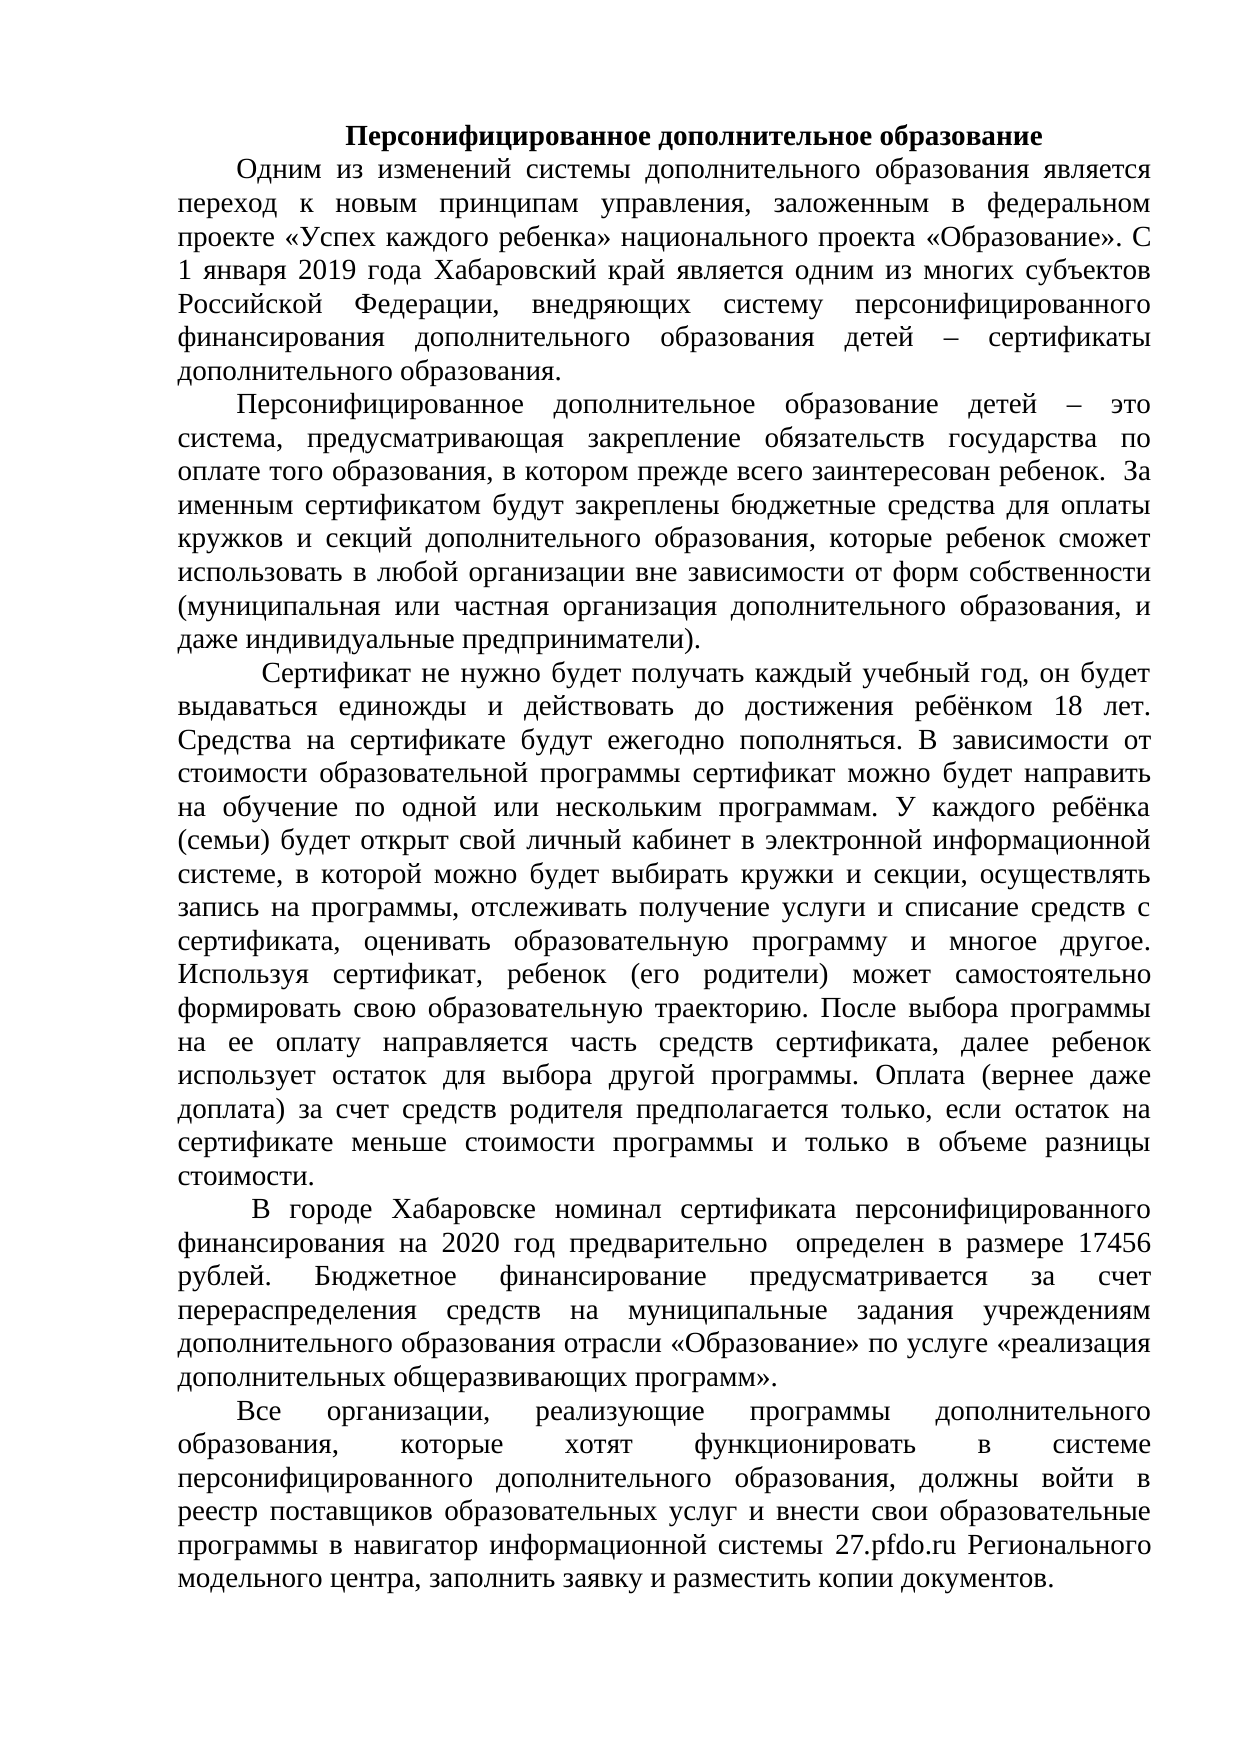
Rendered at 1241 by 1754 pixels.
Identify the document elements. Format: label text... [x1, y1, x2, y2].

text Одним из изменений системы дополнительного образования является переход к новым принципам управления, заложенным в федеральном проекте «Успех каждого ребенка» национального проекта «Образование». С 1 января 2019 года Хабаровский край является одним из многих субъектов Российской Федерации, внедряющих систему персонифицированного финансирования дополнительного образования детей – сертификаты дополнительного образования. [177, 152, 1152, 386]
text Персонифицированное дополнительное образование детей – это система, предусматривающая закрепление обязательств государства по оплате того образования, в котором прежде всего заинтересован ребенок. За именным сертификатом будут закреплены бюджетные средства для оплаты кружков и секций дополнительного образования, которые ребенок сможет использовать в любой организации вне зависимости от форм собственности (муниципальная или частная организация дополнительного образования, и даже индивидуальные предприниматели). [177, 386, 1152, 655]
text В городе Хабаровске номинал сертификата персонифицированного финансирования на 2020 год предварительно определен в размере 17456 рублей. Бюджетное финансирование предусматривается за счет перераспределения средств на муниципальные задания учреждениям дополнительного образования отрасли «Образование» по услуге «реализация дополнительных общеразвивающих программ». [177, 1191, 1152, 1393]
text Все организации, реализующие программы дополнительного образования, которые хотят функционировать в системе персонифицированного дополнительного образования, должны войти в реестр поставщиков образовательных услуг и внести свои образовательные программы в навигатор информационной системы 27.pfdo.ru Регионального модельного центра, заполнить заявку и разместить копии документов. [177, 1393, 1152, 1594]
text Персонифицированное дополнительное образование [177, 118, 1152, 152]
text Сертификат не нужно будет получать каждый учебный год, он будет выдаваться единожды и действовать до достижения ребёнком 18 лет. Средства на сертификате будут ежегодно пополняться. В зависимости от стоимости образовательной программы сертификат можно будет направить на обучение по одной или нескольким программам. У каждого ребёнка (семьи) будет открыт свой личный кабинет в электронной информационной системе, в которой можно будет выбирать кружки и секции, осуществлять запись на программы, отслеживать получение услуги и списание средств с сертификата, оценивать образовательную программу и многое другое. Используя сертификат, ребенок (его родители) может самостоятельно формировать свою образовательную траекторию. После выбора программы на ее оплату направляется часть средств сертификата, далее ребенок использует остаток для выбора другой программы. Оплата (вернее даже доплата) за счет средств родителя предполагается только, если остаток на сертификате меньше стоимости программы и только в объеме разницы стоимости. [177, 655, 1152, 1191]
